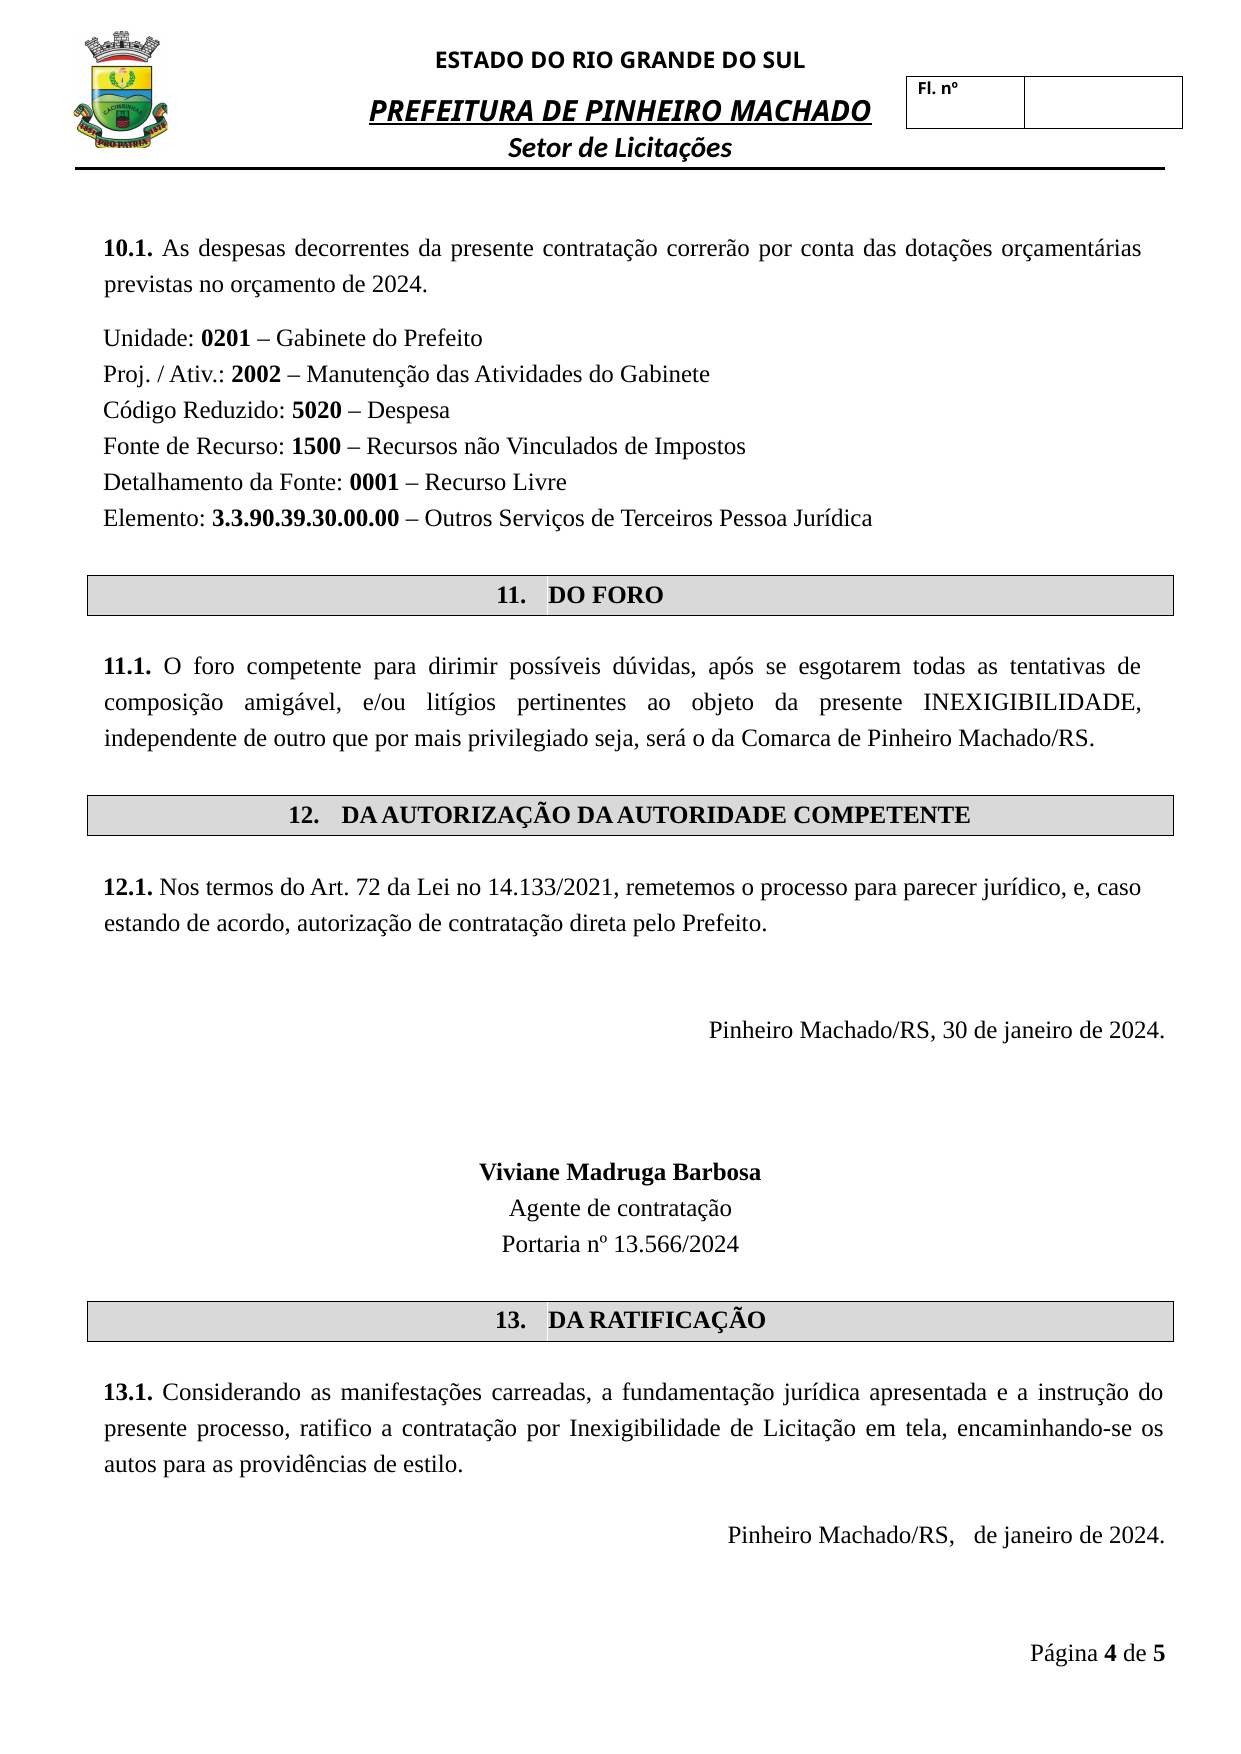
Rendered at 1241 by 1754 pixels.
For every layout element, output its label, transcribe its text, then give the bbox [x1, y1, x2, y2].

table_header 11. [88, 576, 547, 615]
text Viviane Madruga Barbosa [75, 1157, 1165, 1186]
text Unidade: 0201 – Gabinete do Prefeito [103, 323, 1143, 352]
text 12.1. Nos termos do Art. 72 da Lei no 14.133/2021, remetemos o processo para parecer jurídico, e, caso estando de acordo, autorização de contratação direta pelo Prefeito. [103, 872, 1143, 937]
picture [73, 31, 168, 148]
table_header DO FORO [548, 576, 1173, 615]
table_header 13. [88, 1302, 547, 1341]
text 10.1. As despesas decorrentes da presente contratação correrão por conta das dotações orçamentárias previstas no orçamento de 2024. [103, 233, 1143, 298]
text Proj. / Ativ.: 2002 – Manutenção das Atividades do Gabinete [103, 359, 1143, 388]
text Pinheiro Machado/RS, de janeiro de 2024. [103, 1520, 1165, 1548]
text Pinheiro Machado/RS, 30 de janeiro de 2024. [103, 1015, 1165, 1044]
text 11.1. O foro competente para dirimir possíveis dúvidas, após se esgotarem todas as tentativas de composição amigável, e/ou litígios pertinentes ao objeto da presente INEXIGIBILIDADE, independente de outro que por mais privilegiado seja, será o da Comarca de Pinheiro Machado/RS. [103, 651, 1143, 752]
text Detalhamento da Fonte: 0001 – Recurso Livre [103, 467, 1143, 496]
text Portaria nº 13.566/2024 [75, 1229, 1165, 1257]
text 13.1. Considerando as manifestações carreadas, a fundamentação jurídica apresentada e a instrução do presente processo, ratifico a contratação por Inexigibilidade de Licitação em tela, encaminhando-se os autos para as providências de estilo. [103, 1377, 1165, 1477]
table_header DA AUTORIZAÇÃO DA AUTORIDADE COMPETENTE [341, 796, 1173, 835]
table_header DA RATIFICAÇÃO [548, 1302, 1173, 1341]
text Fonte de Recurso: 1500 – Recursos não Vinculados de Impostos [103, 431, 1143, 460]
text Agente de contratação [75, 1193, 1165, 1221]
text Elemento: 3.3.90.39.30.00.00 – Outros Serviços de Terceiros Pessoa Jurídica [103, 503, 1143, 532]
table_header 12. [88, 796, 341, 835]
text Código Reduzido: 5020 – Despesa [103, 395, 1143, 424]
